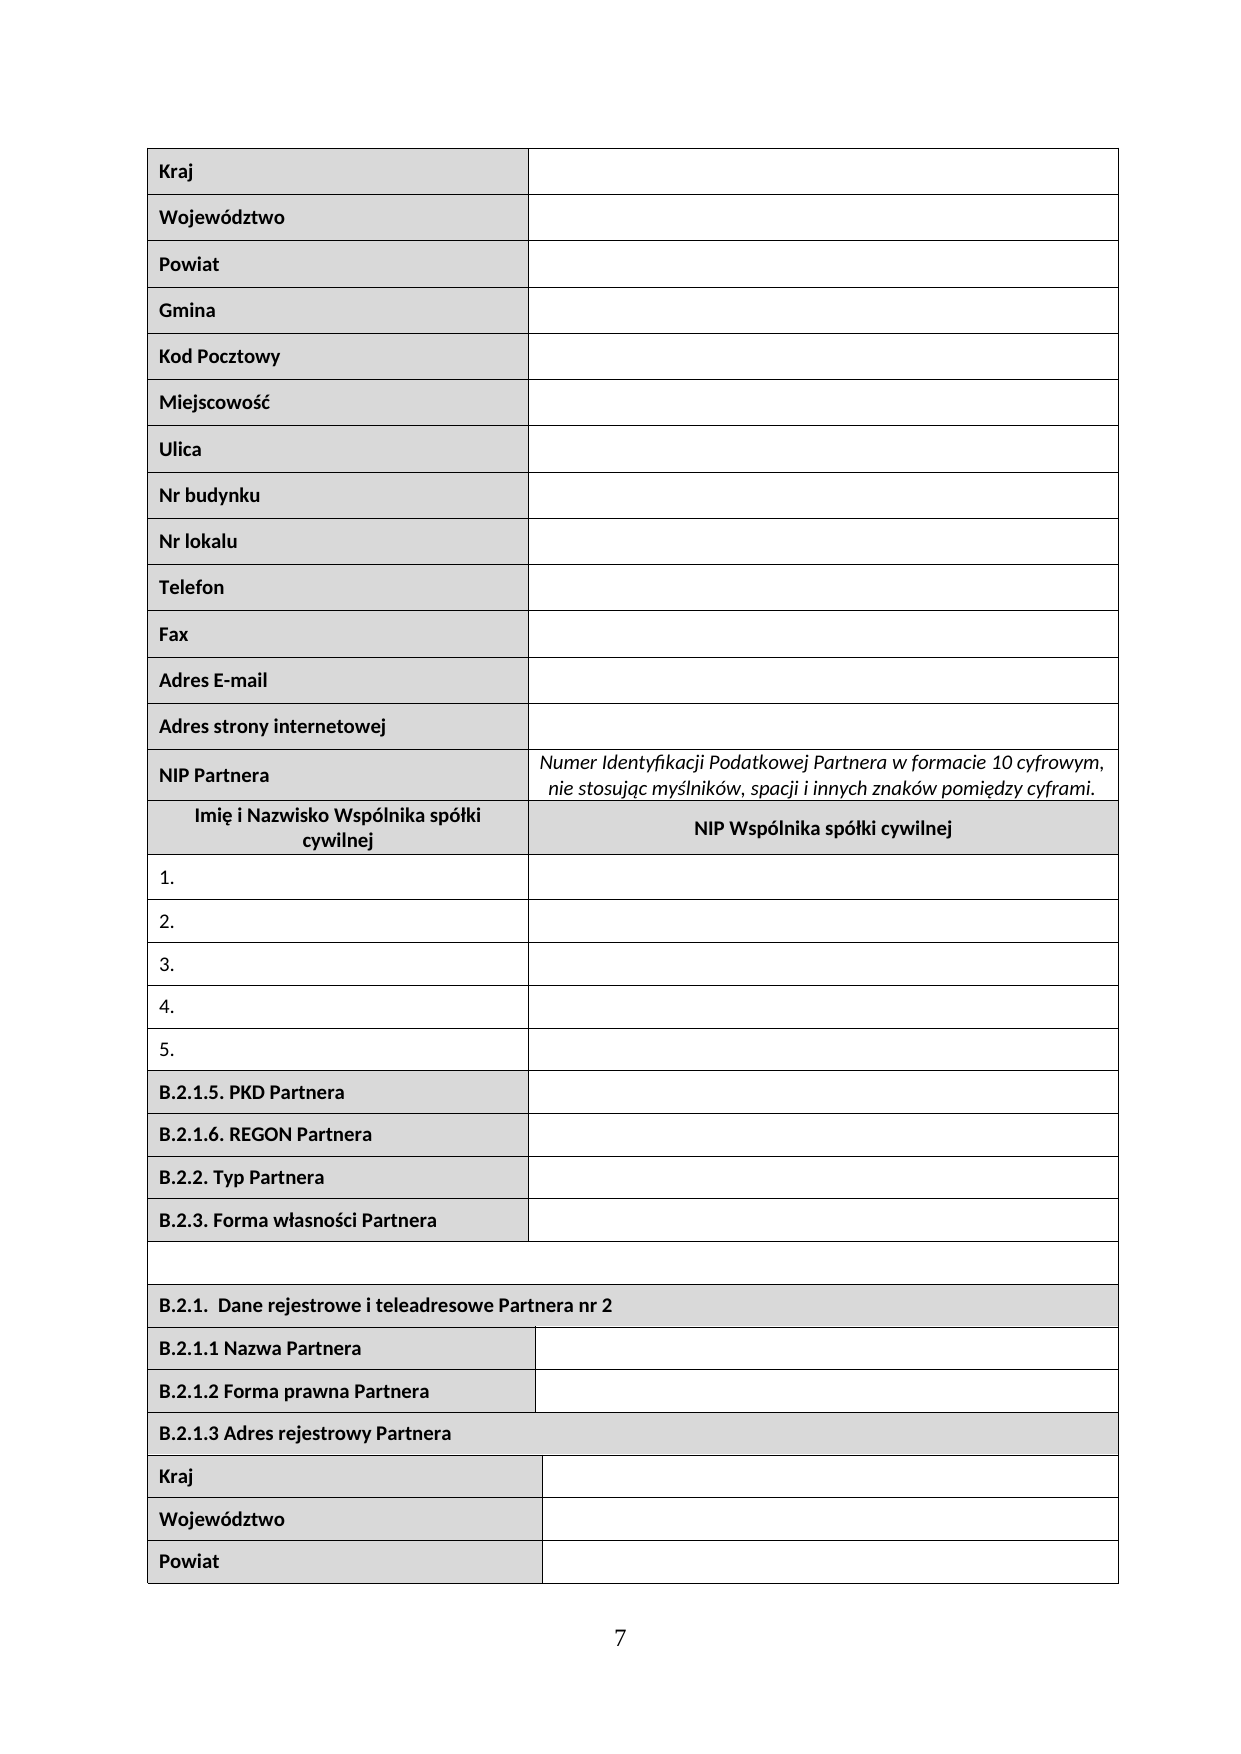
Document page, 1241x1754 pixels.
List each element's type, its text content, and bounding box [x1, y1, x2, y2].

table_cell 2. [148, 900, 528, 942]
table_cell B.2.3. Forma własności Partnera [148, 1199, 528, 1241]
table_cell [529, 241, 1118, 286]
table_cell [529, 943, 1118, 985]
table_cell [536, 1328, 1118, 1369]
table_cell [529, 1157, 1118, 1198]
table_cell Kraj [148, 149, 528, 194]
table_cell 5. [148, 1029, 528, 1070]
table_cell 4. [148, 986, 528, 1027]
table_cell B.2.1.1 Nazwa Partnera [148, 1328, 535, 1369]
table_cell [148, 1242, 1118, 1284]
table_cell B.2.1.2 Forma prawna Partnera [148, 1370, 535, 1412]
table_cell Kraj [148, 1456, 542, 1497]
table_cell Województwo [148, 1498, 542, 1540]
table_cell [529, 473, 1118, 518]
table_cell [529, 658, 1118, 703]
table_cell Numer Identyfikacji Podatkowej Partnera w formacie 10 cyfrowym, nie stosując myślników, spacji i innych znaków pomiędzy cyframi. [529, 750, 1118, 800]
table_cell Ulica [148, 426, 528, 471]
table_cell [543, 1541, 1118, 1583]
table_cell Nr lokalu [148, 519, 528, 564]
table_cell Adres strony internetowej [148, 704, 528, 749]
table_cell Imię i Nazwisko Wspólnika spółki cywilnej [148, 801, 528, 854]
table_cell Powiat [148, 241, 528, 286]
table_cell [529, 149, 1118, 194]
table_cell [529, 986, 1118, 1027]
table_cell [529, 288, 1118, 333]
table_cell Miejscowość [148, 380, 528, 425]
table_cell NIP Wspólnika spółki cywilnej [529, 801, 1118, 854]
table_cell [529, 1071, 1118, 1113]
table_cell Powiat [148, 1541, 542, 1583]
table_cell B.2.2. Typ Partnera [148, 1157, 528, 1198]
table_cell [529, 1199, 1118, 1241]
table_cell Fax [148, 611, 528, 656]
table_cell [529, 611, 1118, 656]
table_cell NIP Partnera [148, 750, 528, 800]
table_cell [529, 426, 1118, 471]
table_cell Kod Pocztowy [148, 334, 528, 379]
table_cell [529, 565, 1118, 610]
table_cell [529, 380, 1118, 425]
table_cell 3. [148, 943, 528, 985]
table_cell [529, 519, 1118, 564]
table_cell Gmina [148, 288, 528, 333]
table_cell [543, 1456, 1118, 1497]
table_cell [148, 855, 528, 899]
table_cell [529, 704, 1118, 749]
table_cell [529, 900, 1118, 942]
table_cell Województwo [148, 195, 528, 240]
table_cell [536, 1370, 1118, 1412]
table_cell [529, 195, 1118, 240]
table_cell [529, 1029, 1118, 1070]
table_cell B.2.1.3 Adres rejestrowy Partnera [148, 1413, 1118, 1454]
table_cell Telefon [148, 565, 528, 610]
table_cell B.2.1.6. REGON Partnera [148, 1114, 528, 1156]
table_cell B.2.1. Dane rejestrowe i teleadresowe Partnera nr 2 [148, 1285, 1118, 1326]
table_cell Adres E-mail [148, 658, 528, 703]
table_cell Nr budynku [148, 473, 528, 518]
table_cell [529, 1114, 1118, 1156]
table_cell [529, 334, 1118, 379]
table_cell [529, 855, 1118, 899]
table_cell [543, 1498, 1118, 1540]
table_cell B.2.1.5. PKD Partnera [148, 1071, 528, 1113]
